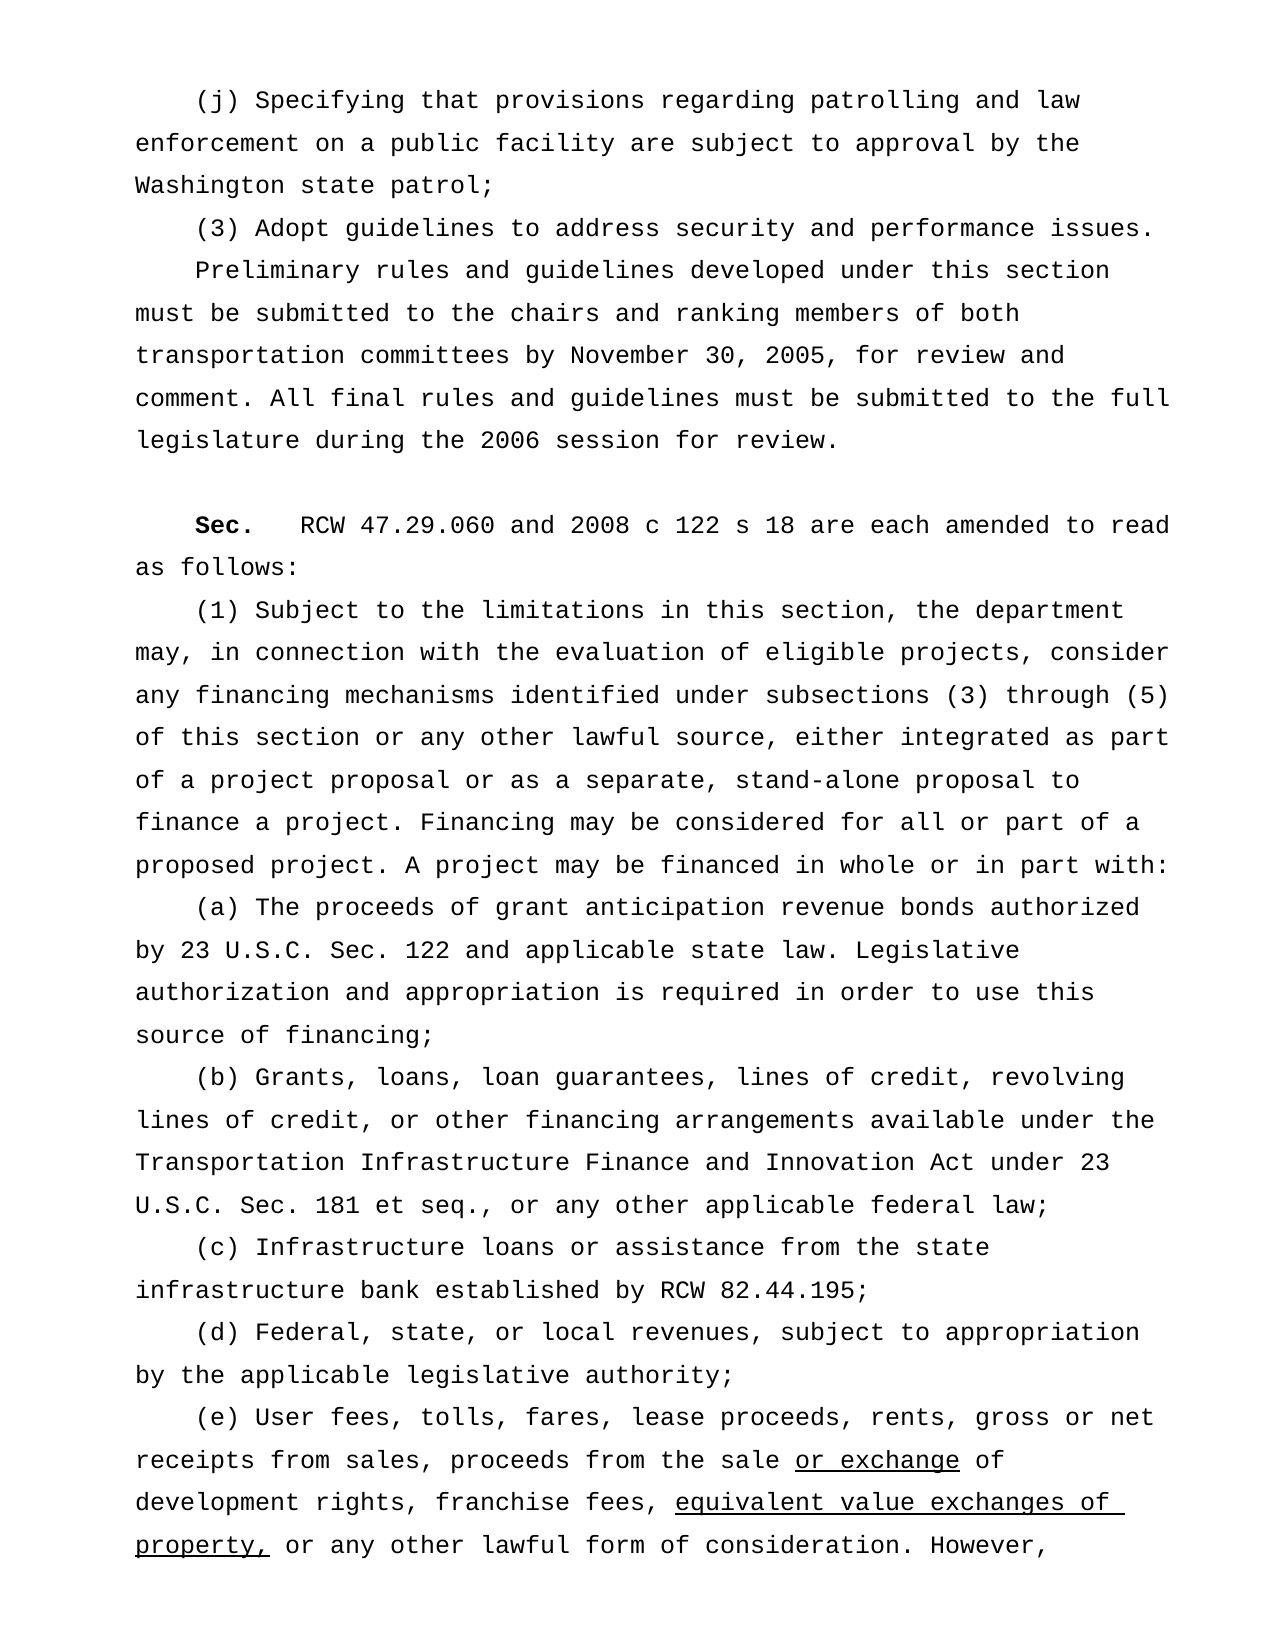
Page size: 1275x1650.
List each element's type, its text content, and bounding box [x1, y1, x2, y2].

text (1) Subject to the limitations in this section, the department may, in connection with the evaluation of eligible projects, consider any financing mechanisms identified under subsections (3) through (5) of this section or any other lawful source, either integrated as part of a project proposal or as a separate, stand-alone proposal to finance a project. Financing may be considered for all or part of a proposed project. A project may be financed in whole or in part with: [135, 584, 1170, 882]
text Sec. RCW 47.29.060 and 2008 c 122 s 18 are each amended to read as follows: [135, 499, 1170, 584]
text Preliminary rules and guidelines developed under this section must be submitted to the chairs and ranking members of both transportation committees by November 30, 2005, for review and comment. All final rules and guidelines must be submitted to the full legislature during the 2006 session for review. [135, 245, 1170, 457]
text (c) Infrastructure loans or assistance from the state infrastructure bank established by RCW 82.44.195; [135, 1222, 1170, 1307]
text (a) The proceeds of grant anticipation revenue bonds authorized by 23 U.S.C. Sec. 122 and applicable state law. Legislative authorization and appropriation is required in order to use this source of financing; [135, 882, 1170, 1052]
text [135, 1392, 1170, 1562]
text (b) Grants, loans, loan guarantees, lines of credit, revolving lines of credit, or other financing arrangements available under the Transportation Infrastructure Finance and Innovation Act under 23 U.S.C. Sec. 181 et seq., or any other applicable federal law; [135, 1052, 1170, 1222]
text (d) Federal, state, or local revenues, subject to appropriation by the applicable legislative authority; [135, 1307, 1170, 1392]
text (3) Adopt guidelines to address security and performance issues. [135, 202, 1170, 245]
text (j) Specifying that provisions regarding patrolling and law enforcement on a public facility are subject to approval by the Washington state patrol; [135, 75, 1170, 202]
